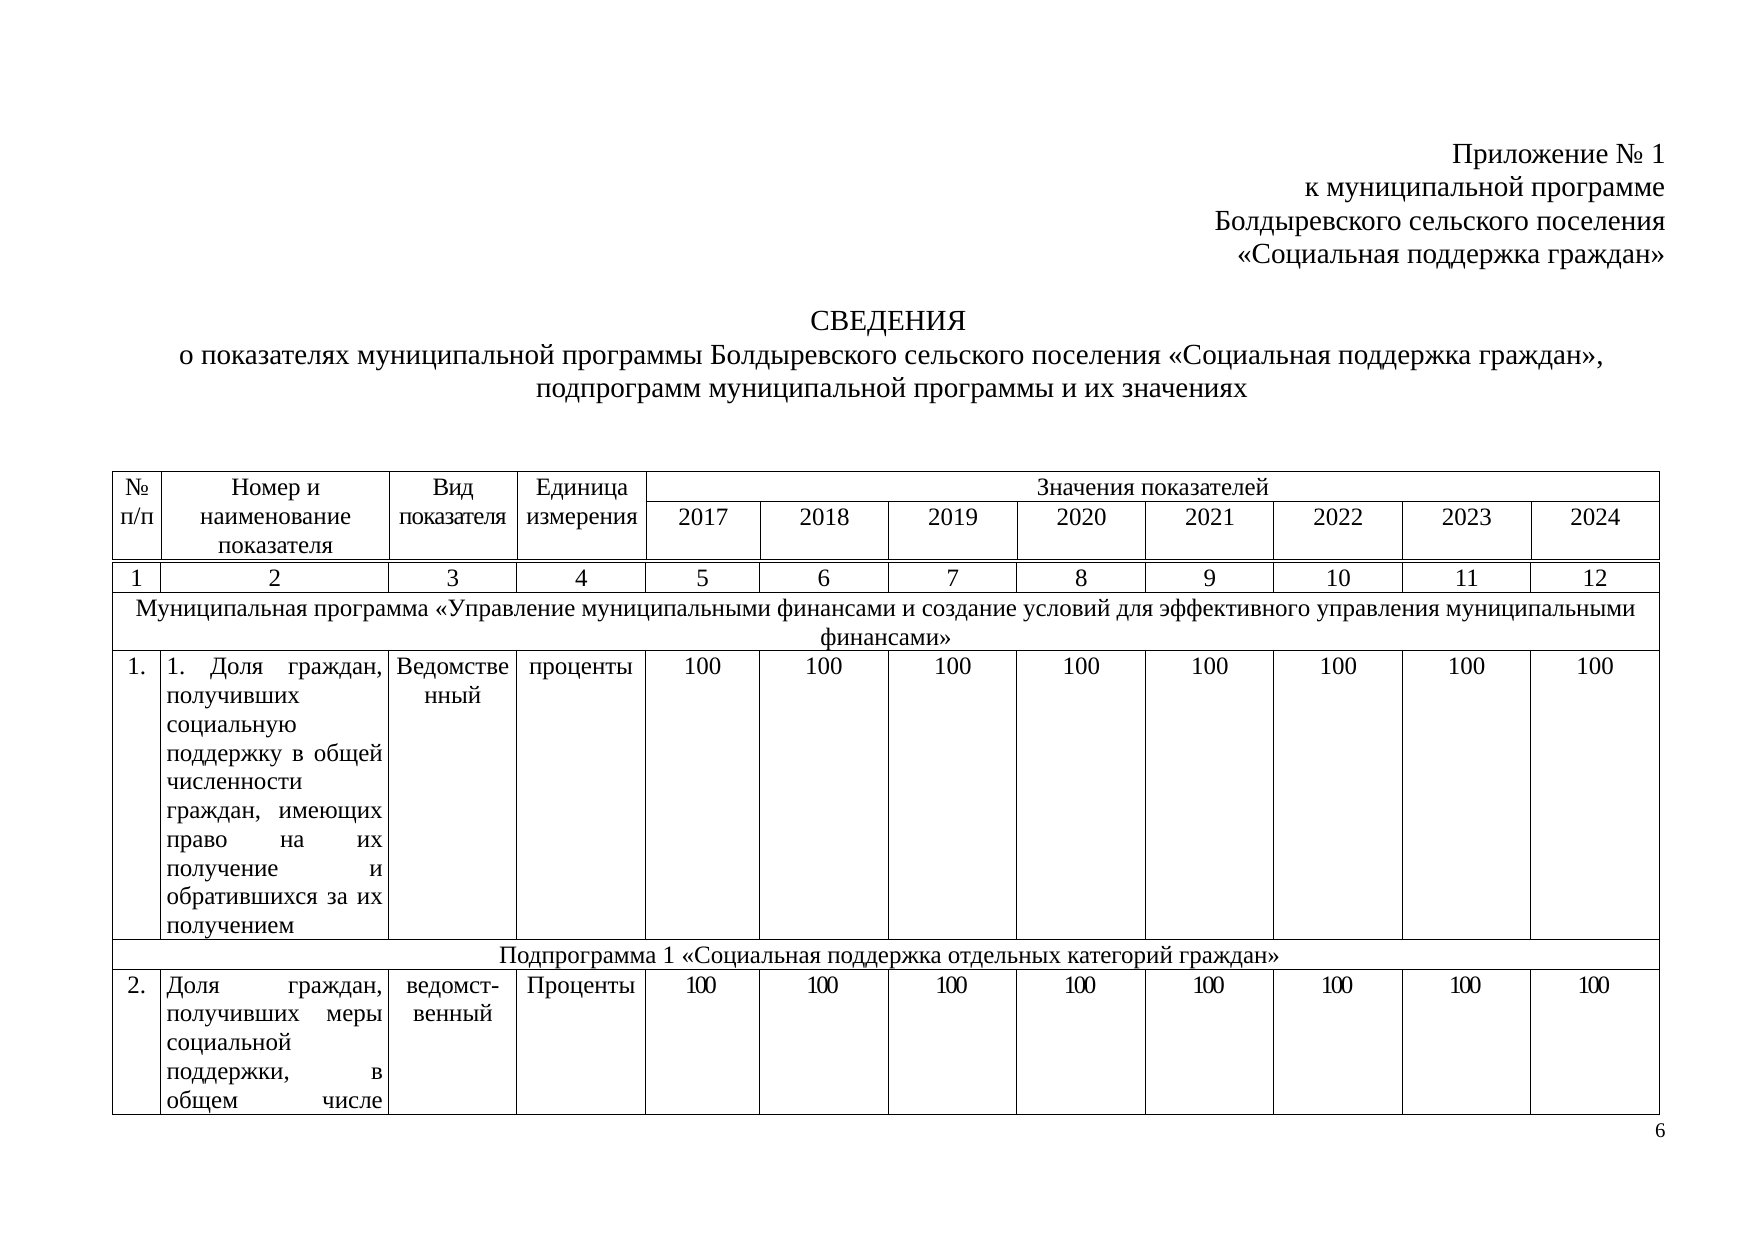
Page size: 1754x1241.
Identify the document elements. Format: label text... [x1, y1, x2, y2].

table_header 4 [517, 563, 645, 592]
table_header 10 [1274, 563, 1402, 592]
table_cell проценты [517, 651, 645, 939]
table_header Значения показателей [647, 472, 1659, 501]
table_cell 2017 [647, 502, 760, 558]
table_header Вид показателя [390, 472, 517, 558]
table_cell 100 [889, 970, 1016, 1113]
table_header 5 [646, 563, 759, 592]
table_cell Проценты [517, 970, 645, 1113]
table_header 1 [113, 563, 160, 592]
table_header Единица измерения [518, 472, 646, 558]
table_cell Муниципальная программа «Управление муниципальными финансами и создание условий для эффективного управления муниципальными финансами» [113, 593, 1659, 650]
text Болдыревского сельского поселения «Социальная поддержка граждан» [1137, 203, 1665, 270]
table_cell 2020 [1018, 502, 1145, 558]
table_header № п/п [113, 472, 161, 558]
table_cell 100 [889, 651, 1016, 939]
table_cell 100 [1146, 970, 1273, 1113]
table_header 9 [1146, 563, 1273, 592]
table_cell 100 [1146, 651, 1273, 939]
table_cell 2021 [1146, 502, 1273, 558]
table_cell 100 [1531, 970, 1659, 1113]
table_cell 2018 [761, 502, 888, 558]
table_header 7 [889, 563, 1016, 592]
table_header 11 [1403, 563, 1530, 592]
table_header 3 [389, 563, 516, 592]
table_cell 100 [1274, 651, 1402, 939]
text к муниципальной программе [1137, 169, 1665, 203]
text СВЕДЕНИЯ о показателях муниципальной программы Болдыревского сельского поселения «Социальная поддержка граждан», подпрограмм муниципальной программы и их значениях [118, 303, 1665, 404]
table_cell 100 [760, 651, 888, 939]
table_cell 2023 [1403, 502, 1531, 558]
table_cell ведомст-венный [389, 970, 516, 1113]
table_cell 100 [1017, 970, 1145, 1113]
table_cell 2024 [1532, 502, 1659, 558]
table_header 8 [1017, 563, 1145, 592]
table_cell 1. [113, 651, 160, 939]
table_cell Подпрограмма 1 «Социальная поддержка отдельных категорий граждан» [113, 940, 1659, 969]
table_header 2 [161, 563, 388, 592]
table_cell 1. Доля граждан, получивших социальную поддержку в общей численности граждан, имеющих право на их получение и обратившихся за их получением [161, 651, 388, 939]
table_cell 100 [646, 651, 759, 939]
table_cell 100 [760, 970, 888, 1113]
table_cell 2022 [1274, 502, 1402, 558]
table_header 12 [1531, 563, 1659, 592]
table_cell 100 [646, 970, 759, 1113]
table_cell 100 [1017, 651, 1145, 939]
table_cell 2. [113, 970, 160, 1113]
text Приложение № 1 [1137, 136, 1665, 169]
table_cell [161, 970, 388, 1113]
table_cell 100 [1531, 651, 1659, 939]
table_cell 100 [1274, 970, 1402, 1113]
table_header 6 [760, 563, 888, 592]
table_header Номер и наименование показателя [162, 472, 389, 558]
table_cell Ведомственный [389, 651, 516, 939]
table_cell 100 [1403, 651, 1530, 939]
table_cell 100 [1403, 970, 1530, 1113]
table_cell 2019 [889, 502, 1017, 558]
